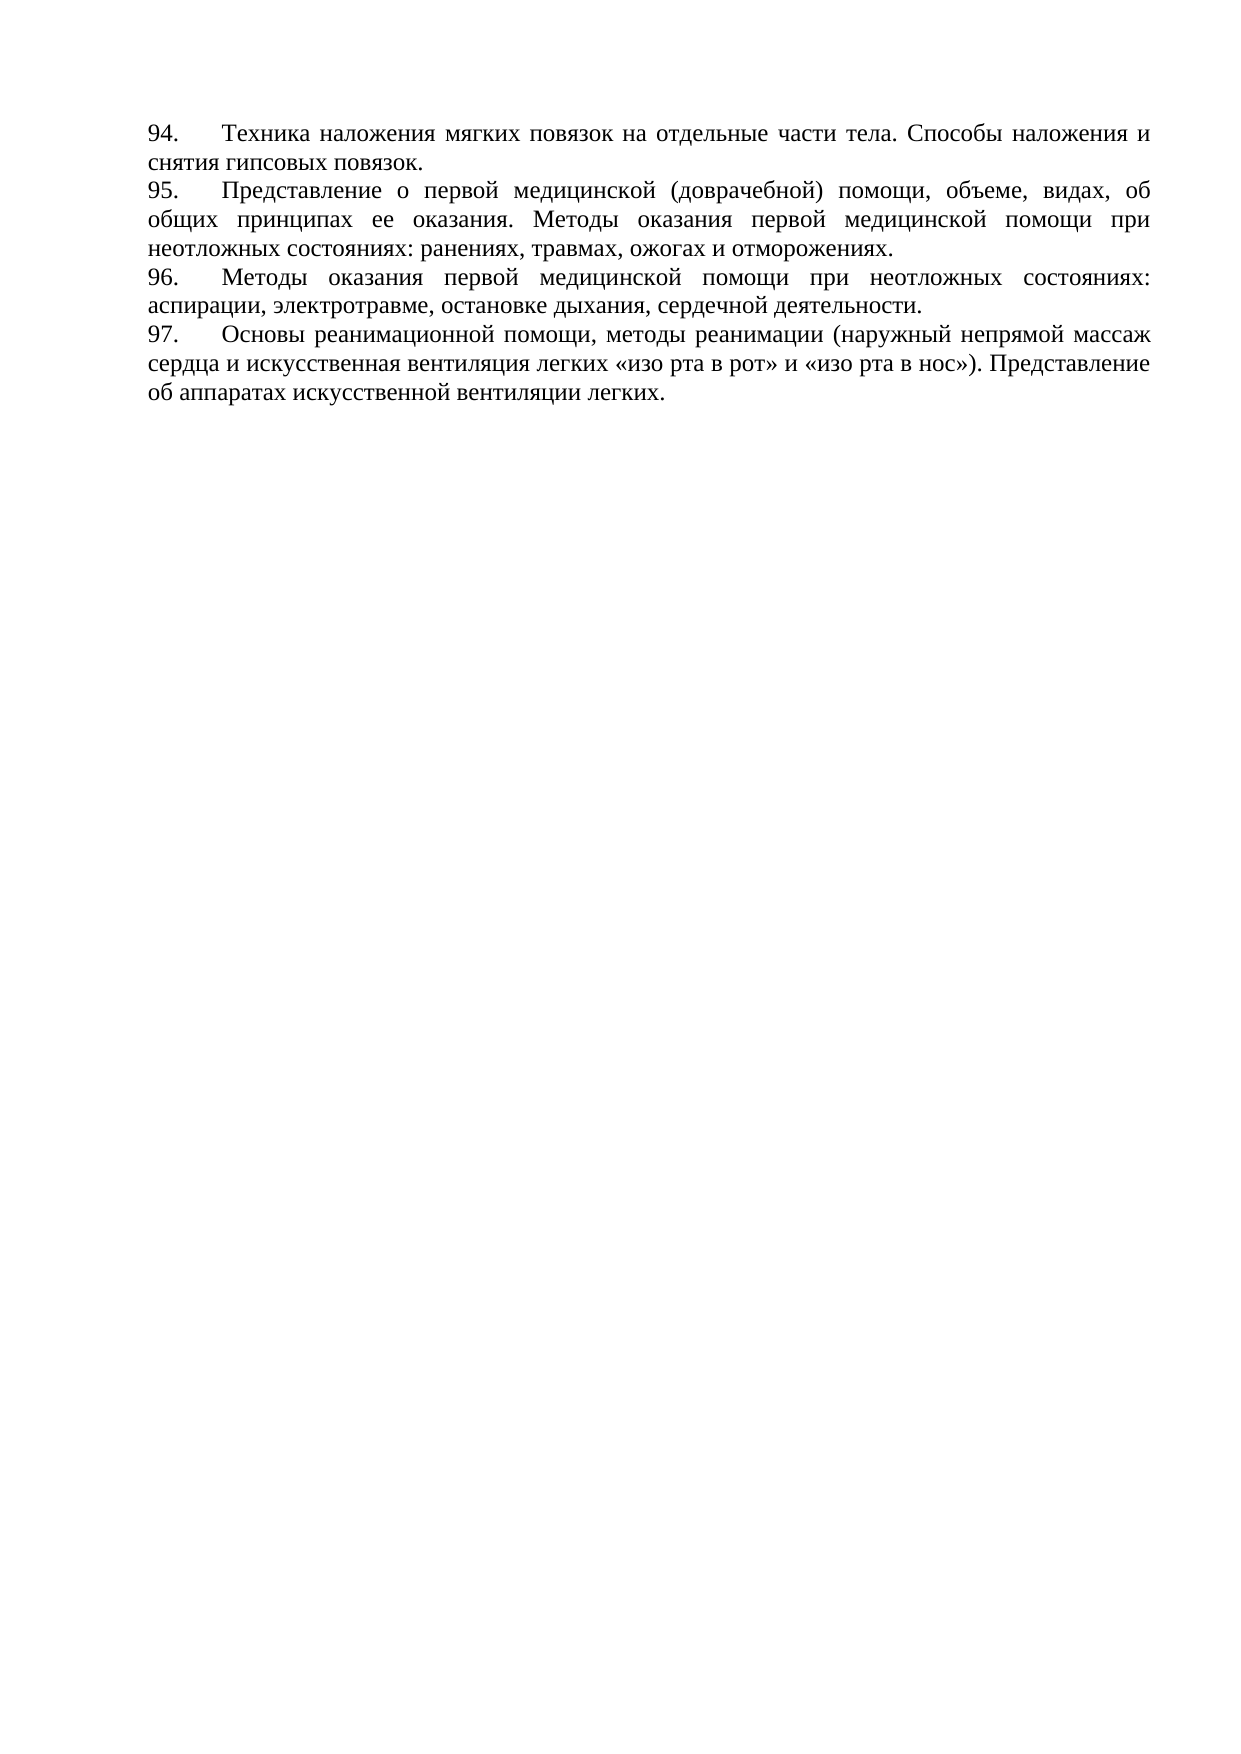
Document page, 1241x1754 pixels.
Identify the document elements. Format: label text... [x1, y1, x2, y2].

list Основы реанимационной помощи, методы реанимации (наружный непрямой массаж сердца и искусственная вентиляция легких «изо рта в рот» и «изо рта в нос»). Представление об аппаратах искусственной вентиляции легких. [148, 319, 1152, 406]
list Техника наложения мягких повязок на отдельные части тела. Способы наложения и снятия гипсовых повязок. [148, 118, 1152, 176]
list Методы оказания первой медицинской помощи при неотложных состояниях: аспирации, электротравме, остановке дыхания, сердечной деятельности. [148, 262, 1152, 319]
list Представление о первой медицинской (доврачебной) помощи, объеме, видах, об общих принципах ее оказания. Методы оказания первой медицинской помощи при неотложных состояниях: ранениях, травмах, ожогах и отморожениях. [148, 176, 1152, 262]
